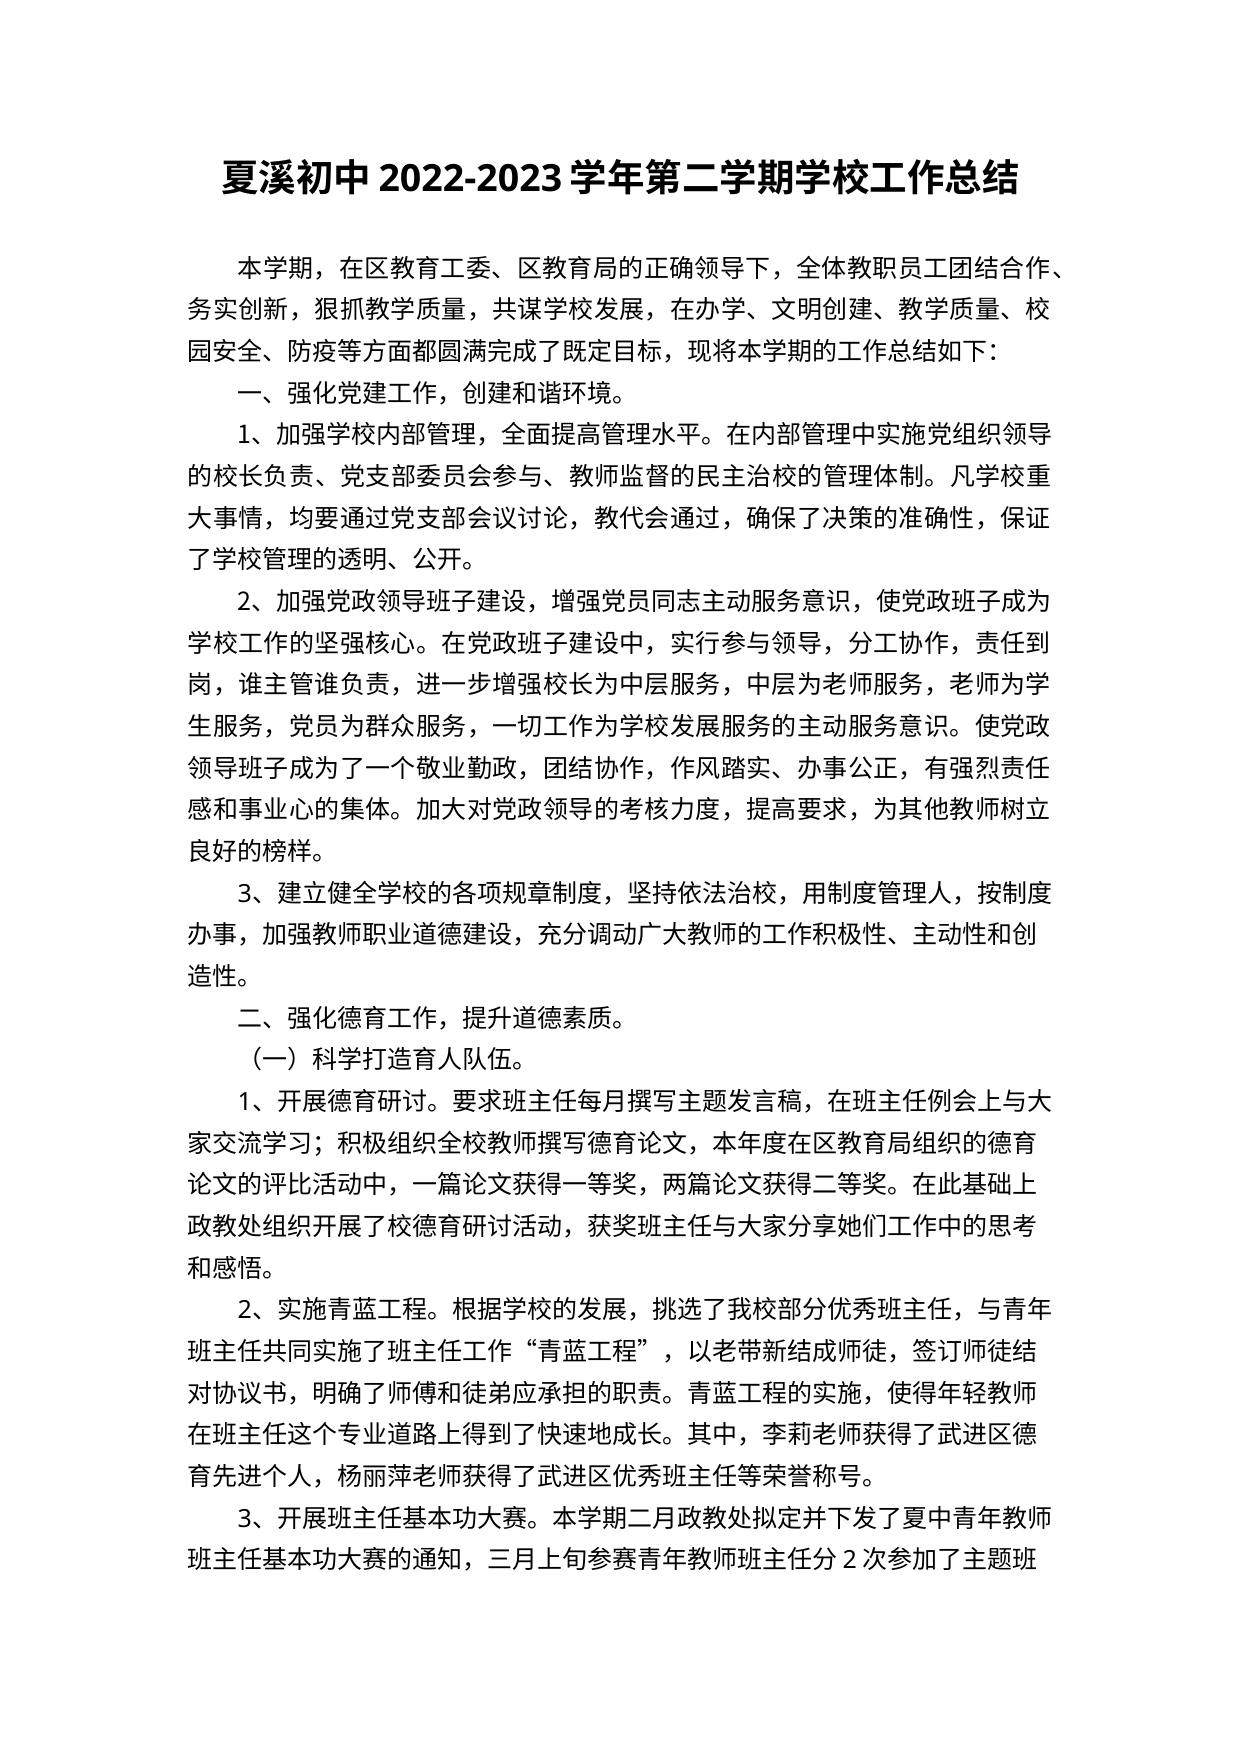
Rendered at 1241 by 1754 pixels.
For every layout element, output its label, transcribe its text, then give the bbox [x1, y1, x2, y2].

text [187, 1494, 1053, 1577]
text 夏溪初中2022-2023学年第二学期学校工作总结 [187, 150, 1053, 202]
text （一）科学打造育人队伍。 [187, 1035, 1053, 1077]
text 本学期，在区教育工委、区教育局的正确领导下，全体教职员工团结合作、务实创新，狠抓教学质量，共谋学校发展，在办学、文明创建、教学质量、校园安全、防疫等方面都圆满完成了既定目标，现将本学期的工作总结如下： [187, 244, 1053, 369]
text 一、强化党建工作，创建和谐环境。 [187, 369, 1053, 410]
text 1、加强学校内部管理，全面提高管理水平。在内部管理中实施党组织领导的校长负责、党支部委员会参与、教师监督的民主治校的管理体制。凡学校重大事情，均要通过党支部会议讨论，教代会通过，确保了决策的准确性，保证了学校管理的透明、公开。 [187, 410, 1053, 577]
text 2、加强党政领导班子建设，增强党员同志主动服务意识，使党政班子成为学校工作的坚强核心。在党政班子建设中，实行参与领导，分工协作，责任到岗，谁主管谁负责，进一步增强校长为中层服务，中层为老师服务，老师为学生服务，党员为群众服务，一切工作为学校发展服务的主动服务意识。使党政领导班子成为了一个敬业勤政，团结协作，作风踏实、办事公正，有强烈责任感和事业心的集体。加大对党政领导的考核力度，提高要求，为其他教师树立良好的榜样。 [187, 577, 1053, 869]
text 二、强化德育工作，提升道德素质。 [187, 994, 1053, 1035]
text 3、建立健全学校的各项规章制度，坚持依法治校，用制度管理人，按制度办事，加强教师职业道德建设，充分调动广大教师的工作积极性、主动性和创造性。 [187, 869, 1053, 994]
text 1、开展德育研讨。要求班主任每月撰写主题发言稿，在班主任例会上与大家交流学习；积极组织全校教师撰写德育论文，本年度在区教育局组织的德育论文的评比活动中，一篇论文获得一等奖，两篇论文获得二等奖。在此基础上政教处组织开展了校德育研讨活动，获奖班主任与大家分享她们工作中的思考和感悟。 [187, 1077, 1053, 1285]
text 2、实施青蓝工程。根据学校的发展，挑选了我校部分优秀班主任，与青年班主任共同实施了班主任工作“青蓝工程”，以老带新结成师徒，签订师徒结对协议书，明确了师傅和徒弟应承担的职责。青蓝工程的实施，使得年轻教师在班主任这个专业道路上得到了快速地成长。其中，李莉老师获得了武进区德育先进个人，杨丽萍老师获得了武进区优秀班主任等荣誉称号。 [187, 1285, 1053, 1494]
